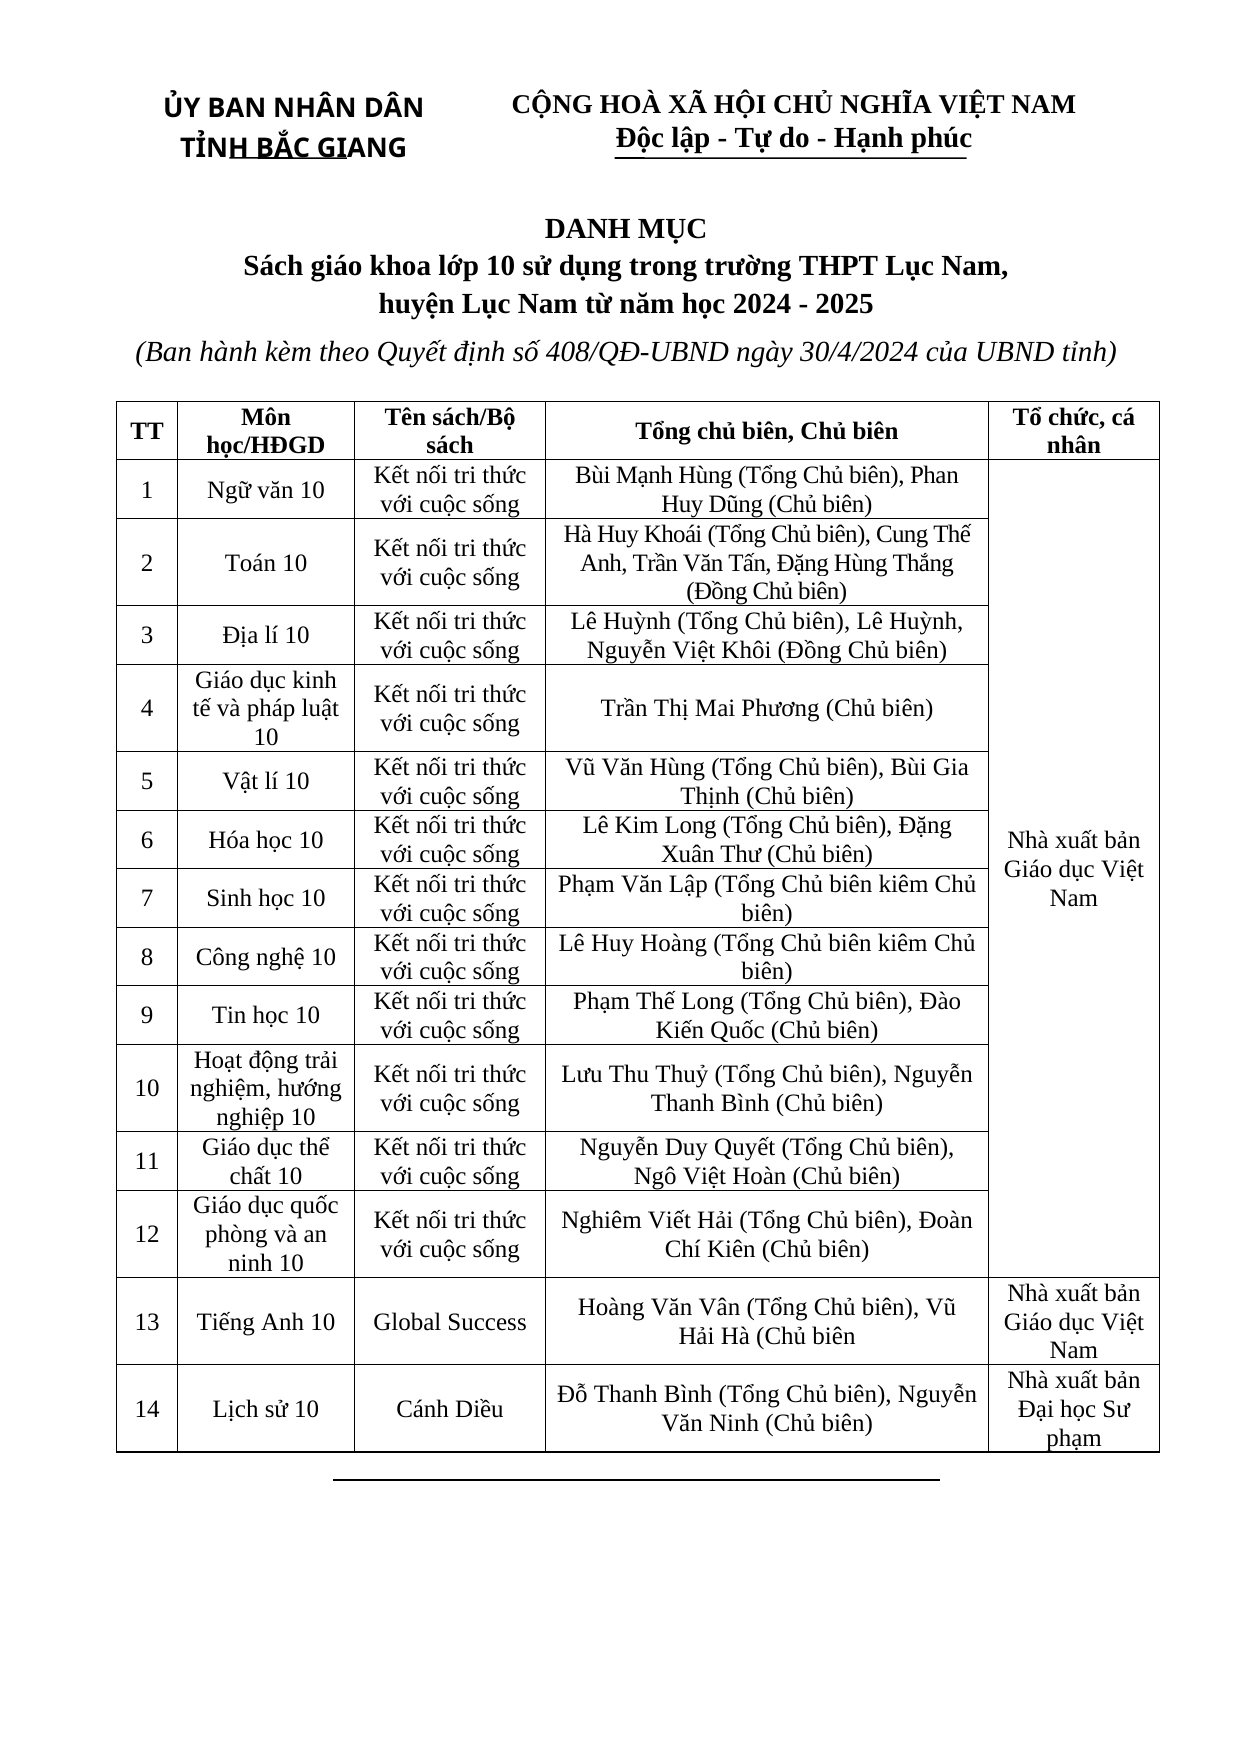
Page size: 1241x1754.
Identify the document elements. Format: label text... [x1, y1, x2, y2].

table_cell Ngữ văn 10 [178, 460, 354, 518]
table_cell Nhà xuất bản Giáo dục Việt Nam [989, 1278, 1159, 1364]
table_header Môn học/HĐGD [178, 402, 354, 459]
table_cell 13 [117, 1278, 177, 1364]
text Sách giáo khoa lớp 10 sử dụng trong trường THPT Lục Nam, [118, 244, 1134, 282]
table_cell Lịch sử 10 [178, 1365, 354, 1451]
table_cell Hoạt động trải nghiệm, hướng nghiệp 10 [178, 1045, 354, 1131]
table_cell Giáo dục thể chất 10 [178, 1132, 354, 1189]
table_cell Kết nối tri thức với cuộc sống [355, 665, 545, 751]
table_cell Nhà xuất bản Đại học Sư phạm [989, 1365, 1046, 1451]
table_cell Bùi Mạnh Hùng (Tổng Chủ biên), Phan Huy Dũng (Chủ biên) [872, 460, 988, 518]
table_cell Nguyễn Duy Quyết (Tổng Chủ biên), Ngô Việt Hoàn (Chủ biên) [900, 1132, 988, 1189]
table_cell 11 [117, 1132, 177, 1189]
table_cell Phạm Thế Long (Tổng Chủ biên), Đào Kiến Quốc (Chủ biên) [878, 986, 988, 1044]
table_cell Cánh Diều [355, 1365, 545, 1451]
table_cell Kết nối tri thức với cuộc sống [355, 928, 545, 985]
table_cell 5 [117, 752, 177, 809]
table_cell Kết nối tri thức với cuộc sống [355, 811, 545, 868]
table_cell Kết nối tri thức với cuộc sống [355, 1191, 545, 1277]
table_cell Hà Huy Khoái (Tổng Chủ biên), Cung Thế Anh, Trần Văn Tấn, Đặng Hùng Thắng (Đồng Chủ biên) [546, 519, 686, 605]
table_cell Kết nối tri thức với cuộc sống [355, 1132, 545, 1189]
table_cell Sinh học 10 [178, 869, 354, 927]
text huyện Lục Nam từ năm học 2024 - 2025 [118, 282, 1134, 319]
table_cell Hóa học 10 [178, 811, 354, 868]
table_cell Lê Huy Hoàng (Tổng Chủ biên kiêm Chủ biên) [546, 928, 741, 985]
table_cell 3 [117, 606, 177, 664]
table_cell Hà Huy Khoái (Tổng Chủ biên), Cung Thế Anh, Trần Văn Tấn, Đặng Hùng Thắng (Đồng Chủ biên) [847, 519, 988, 605]
table_cell Lê Kim Long (Tổng Chủ biên), Đặng Xuân Thư (Chủ biên) [873, 811, 988, 868]
table_cell Kết nối tri thức với cuộc sống [355, 986, 545, 1044]
table_cell 12 [117, 1191, 177, 1277]
table_cell 9 [117, 986, 177, 1044]
table_cell Phạm Văn Lập (Tổng Chủ biên kiêm Chủ biên) [793, 869, 988, 927]
table_cell Tin học 10 [178, 986, 354, 1044]
table_header ỦY BAN NHÂN DÂN TỈNH BẮC GIANG [118, 89, 469, 177]
table_cell 6 [117, 811, 177, 868]
table_cell Giáo dục quốc phòng và an ninh 10 [178, 1191, 354, 1277]
text (Ban hành kèm theo Quyết định số 408/QĐ-UBND ngày 30/4/2024 của UBND tỉnh) [118, 334, 1134, 367]
table_cell 4 [117, 665, 177, 751]
table_cell 8 [117, 928, 177, 985]
table_header Tổng chủ biên, Chủ biên [546, 402, 988, 459]
table_cell 1 [117, 460, 177, 518]
table_cell Trần Thị Mai Phương (Chủ biên) [546, 665, 988, 751]
table_cell Lê Kim Long (Tổng Chủ biên), Đặng Xuân Thư (Chủ biên) [546, 811, 661, 868]
table_header Tổ chức, cá nhân [989, 402, 1159, 459]
table_cell Nhà xuất bản Giáo dục Việt Nam [989, 460, 1159, 1277]
table_header CỘNG HOÀ XÃ HỘI CHỦ NGHĨA VIỆT NAM Độc lập - Tự do - Hạnh phúc [469, 89, 1119, 177]
table_cell Phạm Thế Long (Tổng Chủ biên), Đào Kiến Quốc (Chủ biên) [546, 986, 655, 1044]
table_cell Kết nối tri thức với cuộc sống [355, 519, 545, 605]
table_cell Đỗ Thanh Bình (Tổng Chủ biên), Nguyễn Văn Ninh (Chủ biên) [546, 1365, 988, 1451]
table_cell Kết nối tri thức với cuộc sống [355, 460, 545, 518]
table_header TT [117, 402, 177, 459]
text DANH MỤC [118, 211, 1134, 244]
table_cell Vật lí 10 [178, 752, 354, 809]
table_cell 7 [117, 869, 177, 927]
table_cell Lê Huy Hoàng (Tổng Chủ biên kiêm Chủ biên) [793, 928, 988, 985]
table_cell Bùi Mạnh Hùng (Tổng Chủ biên), Phan Huy Dũng (Chủ biên) [546, 460, 661, 518]
table_cell Vũ Văn Hùng (Tổng Chủ biên), Bùi Gia Thịnh (Chủ biên) [854, 752, 988, 809]
table_cell Kết nối tri thức với cuộc sống [355, 869, 545, 927]
table_cell 10 [117, 1045, 177, 1131]
table_cell Nghiêm Viết Hải (Tổng Chủ biên), Đoàn Chí Kiên (Chủ biên) [546, 1191, 988, 1277]
table_cell 14 [117, 1365, 177, 1451]
table_cell Nguyễn Duy Quyết (Tổng Chủ biên), Ngô Việt Hoàn (Chủ biên) [546, 1132, 634, 1189]
table_cell Global Success [355, 1278, 545, 1364]
table_cell Hoàng Văn Vân (Tổng Chủ biên), Vũ Hải Hà (Chủ biên [546, 1278, 988, 1364]
table_cell 2 [117, 519, 177, 605]
table_cell Lưu Thu Thuỷ (Tổng Chủ biên), Nguyễn Thanh Bình (Chủ biên) [546, 1045, 988, 1131]
table_cell Công nghệ 10 [178, 928, 354, 985]
table_cell Kết nối tri thức với cuộc sống [355, 606, 545, 664]
table_cell Phạm Văn Lập (Tổng Chủ biên kiêm Chủ biên) [546, 869, 741, 927]
table_cell Kết nối tri thức với cuộc sống [355, 752, 545, 809]
table_header Tên sách/Bộ sách [355, 402, 545, 459]
table_cell Kết nối tri thức với cuộc sống [355, 1045, 545, 1131]
table_cell Nhà xuất bản Đại học Sư phạm [1101, 1365, 1159, 1451]
table_cell Vũ Văn Hùng (Tổng Chủ biên), Bùi Gia Thịnh (Chủ biên) [546, 752, 680, 809]
table_cell Toán 10 [178, 519, 354, 605]
table_cell Tiếng Anh 10 [178, 1278, 354, 1364]
table_cell Địa lí 10 [178, 606, 354, 664]
table_cell Giáo dục kinh tế và pháp luật 10 [178, 665, 354, 751]
